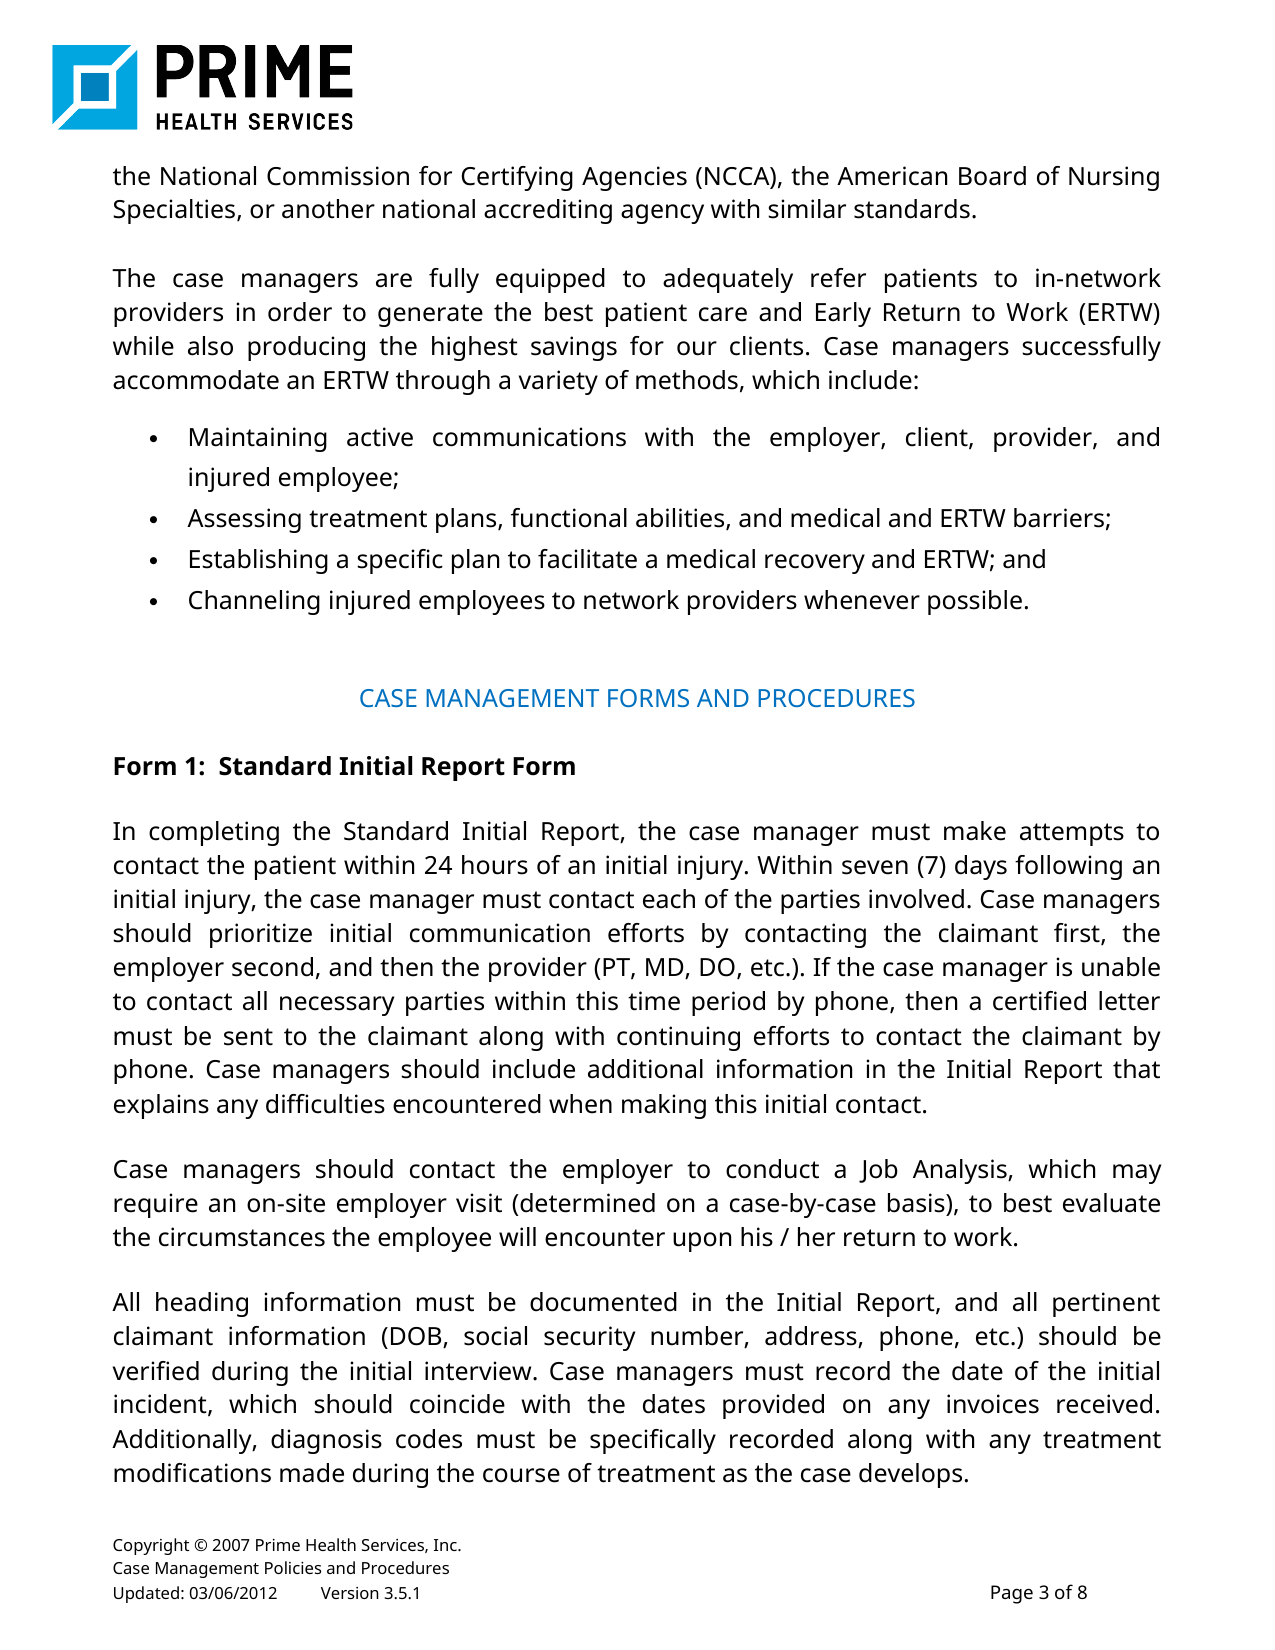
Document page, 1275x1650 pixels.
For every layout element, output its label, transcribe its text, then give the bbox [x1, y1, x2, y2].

text The case managers are fully equipped to adequately refer patients to in-network providers in order to generate the best patient care and Early Return to Work (ERTW) while also producing the highest savings for our clients. Case managers successfully accommodate an ERTW through a variety of methods, which include: [112, 260, 1162, 397]
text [112, 158, 1162, 226]
list Assessing treatment plans, functional abilities, and medical and ERTW barriers; [150, 501, 1162, 535]
text Case managers should contact the employer to conduct a Job Analysis, which may require an on-site employer visit (determined on a case-by-case basis), to best evaluate the circumstances the employee will encounter upon his / her return to work. [112, 1152, 1162, 1254]
list Channeling injured employees to network providers whenever possible. [150, 583, 1162, 617]
text CASE MANAGEMENT FORMS AND PROCEDURES [112, 680, 1162, 714]
list Establishing a specific plan to facilitate a medical recovery and ERTW; and [150, 542, 1162, 576]
text In completing the Standard Initial Report, the case manager must make attempts to contact the patient within 24 hours of an initial injury. Within seven (7) days following an initial injury, the case manager must contact each of the parties involved. Case managers should prioritize initial communication efforts by contacting the claimant first, the employer second, and then the provider (PT, MD, DO, etc.). If the case manager is unable to contact all necessary parties within this time period by phone, then a certified letter must be sent to the claimant along with continuing efforts to contact the claimant by phone. Case managers should include additional information in the Initial Report that explains any difficulties encountered when making this initial contact. [112, 814, 1162, 1120]
list Maintaining active communications with the employer, client, provider, and injured employee; [150, 419, 1162, 494]
text Form 1: Standard Initial Report Form [112, 748, 1162, 782]
picture [52, 45, 353, 130]
text All heading information must be documented in the Initial Report, and all pertinent claimant information (DOB, social security number, address, phone, etc.) should be verified during the initial interview. Case managers must record the date of the initial incident, which should coincide with the dates provided on any invoices received. Additionally, diagnosis codes must be specifically recorded along with any treatment modifications made during the course of treatment as the case develops. [112, 1285, 1162, 1489]
